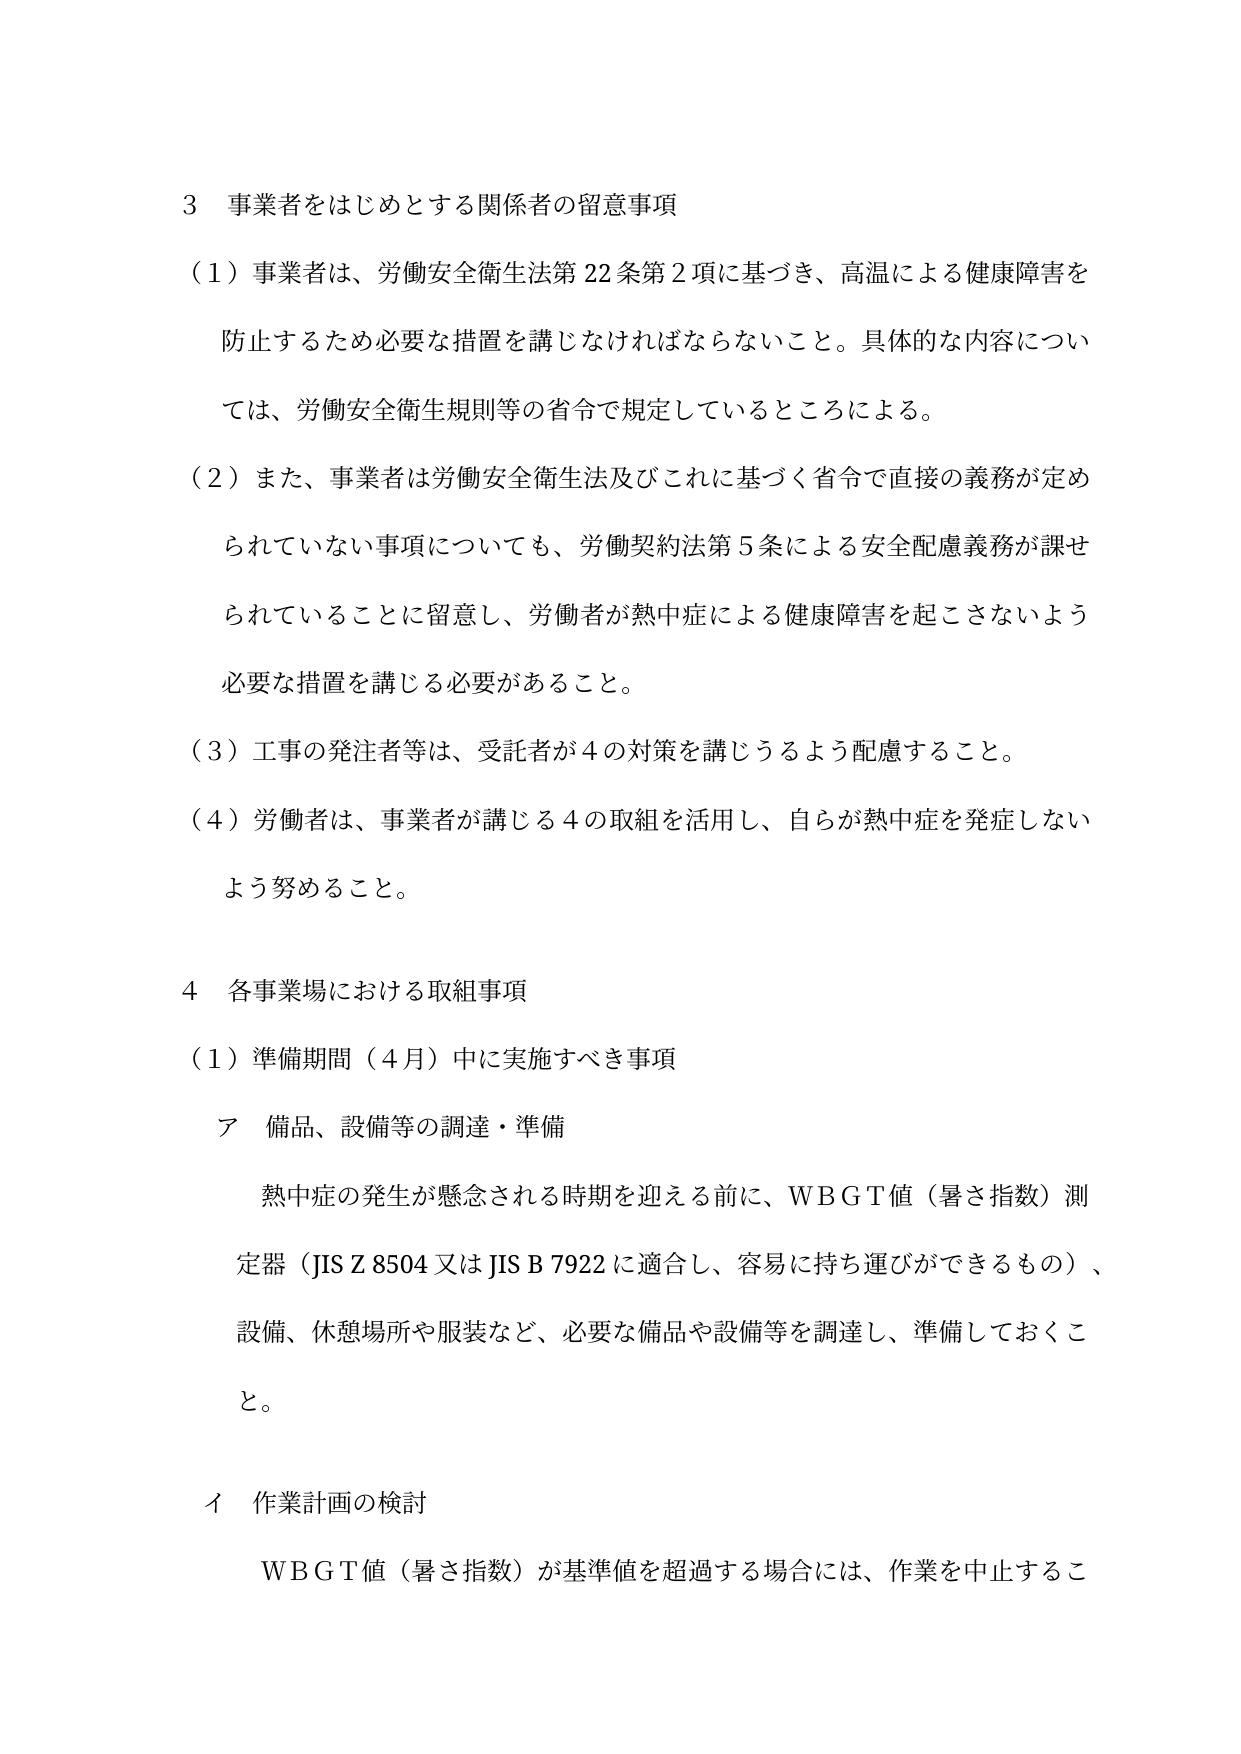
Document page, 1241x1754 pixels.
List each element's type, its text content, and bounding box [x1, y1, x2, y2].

text イ 作業計画の検討 [177, 1467, 1092, 1536]
text （１）準備期間（４月）中に実施すべき事項 [177, 1023, 1092, 1092]
text （４）労働者は、事業者が講じる４の取組を活用し、自らが熱中症を発症しないよう努めること。 [177, 784, 1092, 921]
text 熱中症の発生が懸念される時期を迎える前に、ＷＢＧＴ値（暑さ指数）測定器（JIS Z 8504又はJIS B 7922に適合し、容易に持ち運びができるもの）、設備、休憩場所や服装など、必要な備品や設備等を調達し、準備しておくこと。 [236, 1160, 1092, 1433]
text （３）工事の発注者等は、受託者が４の対策を講じうるよう配慮すること。 [177, 716, 1092, 784]
text （１）事業者は、労働安全衛生法第22条第２項に基づき、高温による健康障害を防止するため必要な措置を講じなければならないこと。具体的な内容については、労働安全衛生規則等の省令で規定しているところによる。 [177, 237, 1092, 442]
text （２）また、事業者は労働安全衛生法及びこれに基づく省令で直接の義務が定められていない事項についても、労働契約法第５条による安全配慮義務が課せられていることに留意し、労働者が熱中症による健康障害を起こさないよう必要な措置を講じる必要があること。 [177, 442, 1092, 716]
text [236, 1536, 1092, 1604]
text ３ 事業者をはじめとする関係者の留意事項 [177, 169, 1092, 237]
text ４ 各事業場における取組事項 [177, 955, 1092, 1023]
text ア 備品、設備等の調達・準備 [190, 1092, 1092, 1160]
